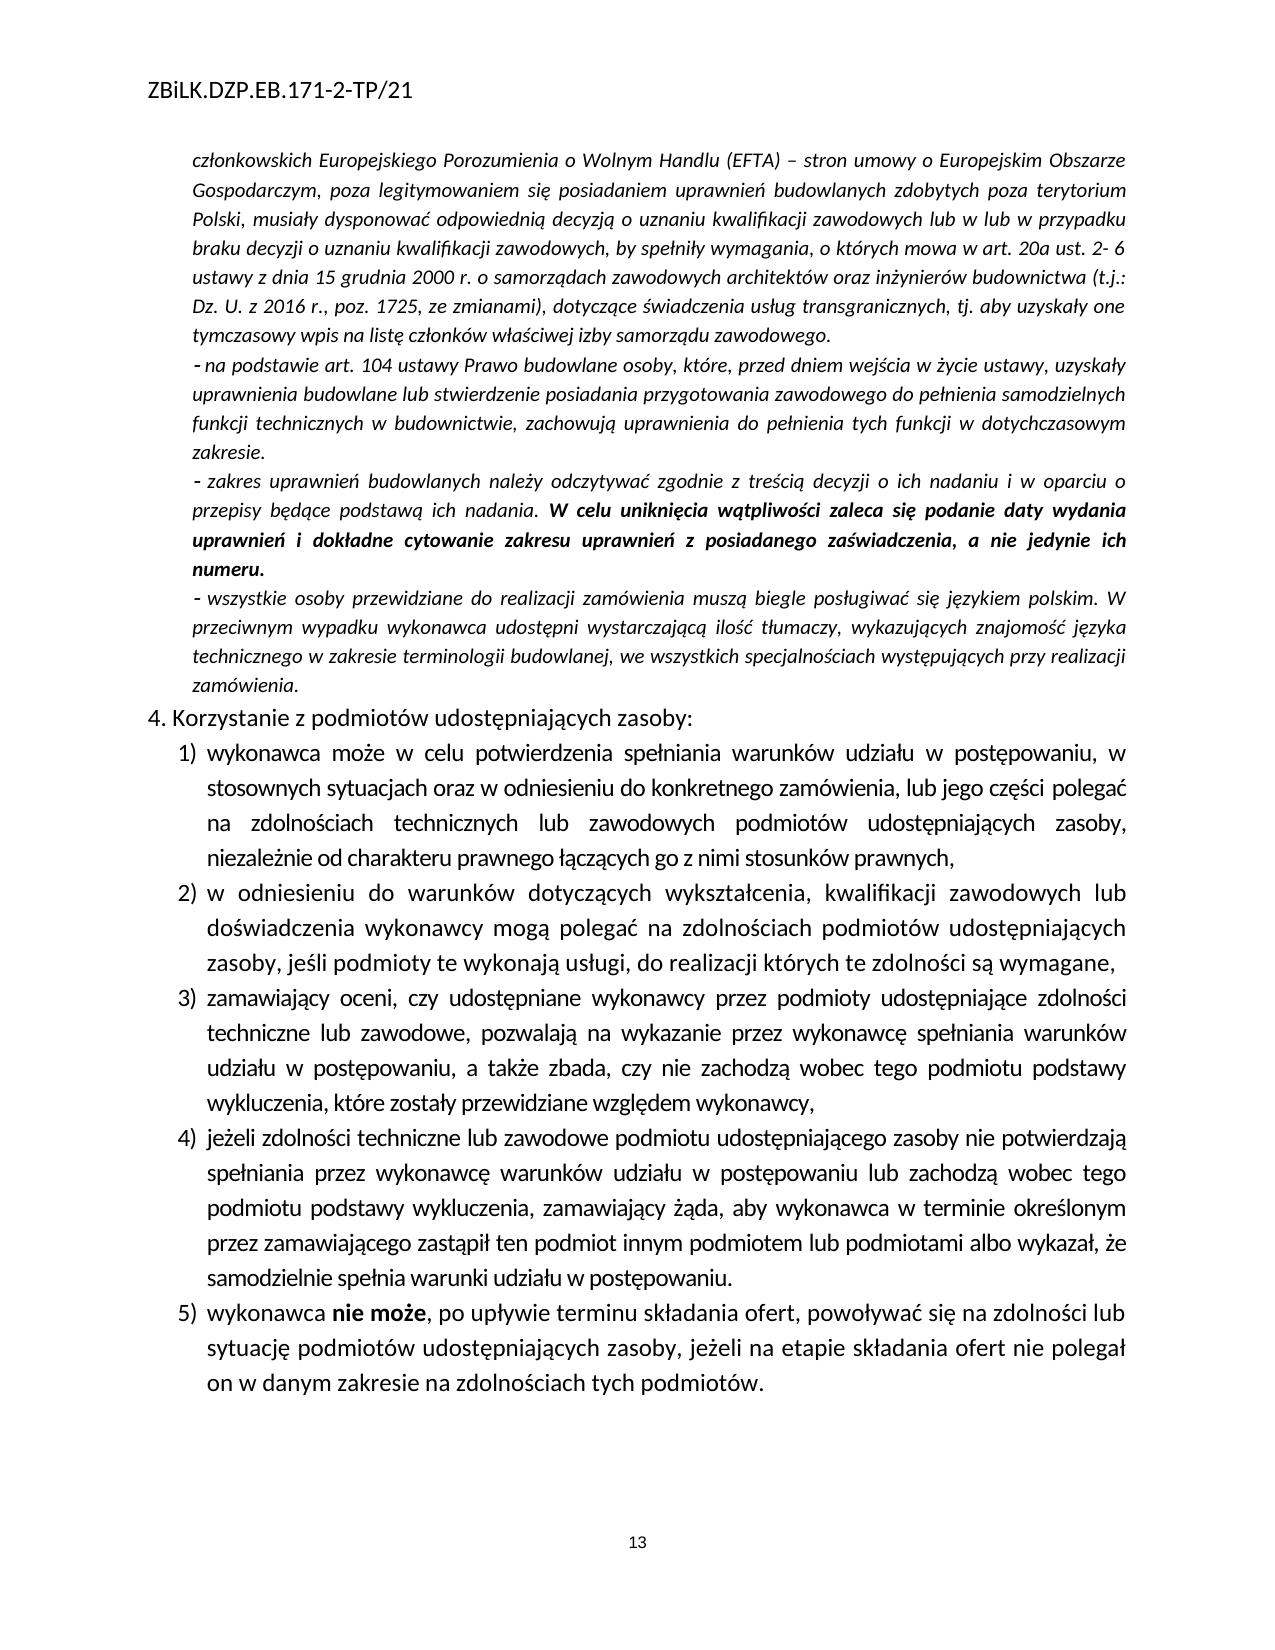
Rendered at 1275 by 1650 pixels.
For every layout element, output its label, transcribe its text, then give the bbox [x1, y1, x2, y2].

list wykonawca może w celu potwierdzenia spełniania warunków udziału w postępowaniu, w stosownych sytuacjach oraz w odniesieniu do konkretnego zamówienia, lub jego części polegać na zdolnościach technicznych lub zawodowych podmiotów udostępniających zasoby, niezależnie od charakteru prawnego łączących go z nimi stosunków prawnych, [177, 737, 1127, 872]
text wszystkie osoby przewidziane do realizacji zamówienia muszą biegle posługiwać się językiem polskim. W przeciwnym wypadku wykonawca udostępni wystarczającą ilość tłumaczy, wykazujących znajomość języka technicznego w zakresie terminologii budowlanej, we wszystkich specjalnościach występujących przy realizacji zamówienia. [192, 585, 1127, 698]
text zakres uprawnień budowlanych należy odczytywać zgodnie z treścią decyzji o ich nadaniu i w oparciu o przepisy będące podstawą ich nadania. W celu uniknięcia wątpliwości zaleca się podanie daty wydania uprawnień i dokładne cytowanie zakresu uprawnień z posiadanego zaświadczenia, a nie jedynie ich numeru. [192, 468, 1127, 581]
text na podstawie art. 104 ustawy Prawo budowlane osoby, które, przed dniem wejścia w życie ustawy, uzyskały uprawnienia budowlane lub stwierdzenie posiadania przygotowania zawodowego do pełnienia samodzielnych funkcji technicznych w budownictwie, zachowują uprawnienia do pełnienia tych funkcji w dotychczasowym zakresie. [192, 352, 1127, 465]
text 4. Korzystanie z podmiotów udostępniających zasoby: [148, 702, 1127, 732]
list w odniesieniu do warunków dotyczących wykształcenia, kwalifikacji zawodowych lub doświadczenia wykonawcy mogą polegać na zdolnościach podmiotów udostępniających zasoby, jeśli podmioty te wykonają usługi, do realizacji których te zdolności są wymagane, [177, 877, 1127, 977]
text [192, 148, 1127, 348]
list zamawiający oceni, czy udostępniane wykonawcy przez podmioty udostępniające zdolności techniczne lub zawodowe, pozwalają na wykazanie przez wykonawcę spełniania warunków udziału w postępowaniu, a także zbada, czy nie zachodzą wobec tego podmiotu podstawy wykluczenia, które zostały przewidziane względem wykonawcy, [177, 982, 1127, 1117]
list wykonawca nie może, po upływie terminu składania ofert, powoływać się na zdolności lub sytuację podmiotów udostępniających zasoby, jeżeli na etapie składania ofert nie polegał on w danym zakresie na zdolnościach tych podmiotów. [177, 1297, 1127, 1397]
list jeżeli zdolności techniczne lub zawodowe podmiotu udostępniającego zasoby nie potwierdzają spełniania przez wykonawcę warunków udziału w postępowaniu lub zachodzą wobec tego podmiotu podstawy wykluczenia, zamawiający żąda, aby wykonawca w terminie określonym przez zamawiającego zastąpił ten podmiot innym podmiotem lub podmiotami albo wykazał, że samodzielnie spełnia warunki udziału w postępowaniu. [177, 1122, 1127, 1292]
